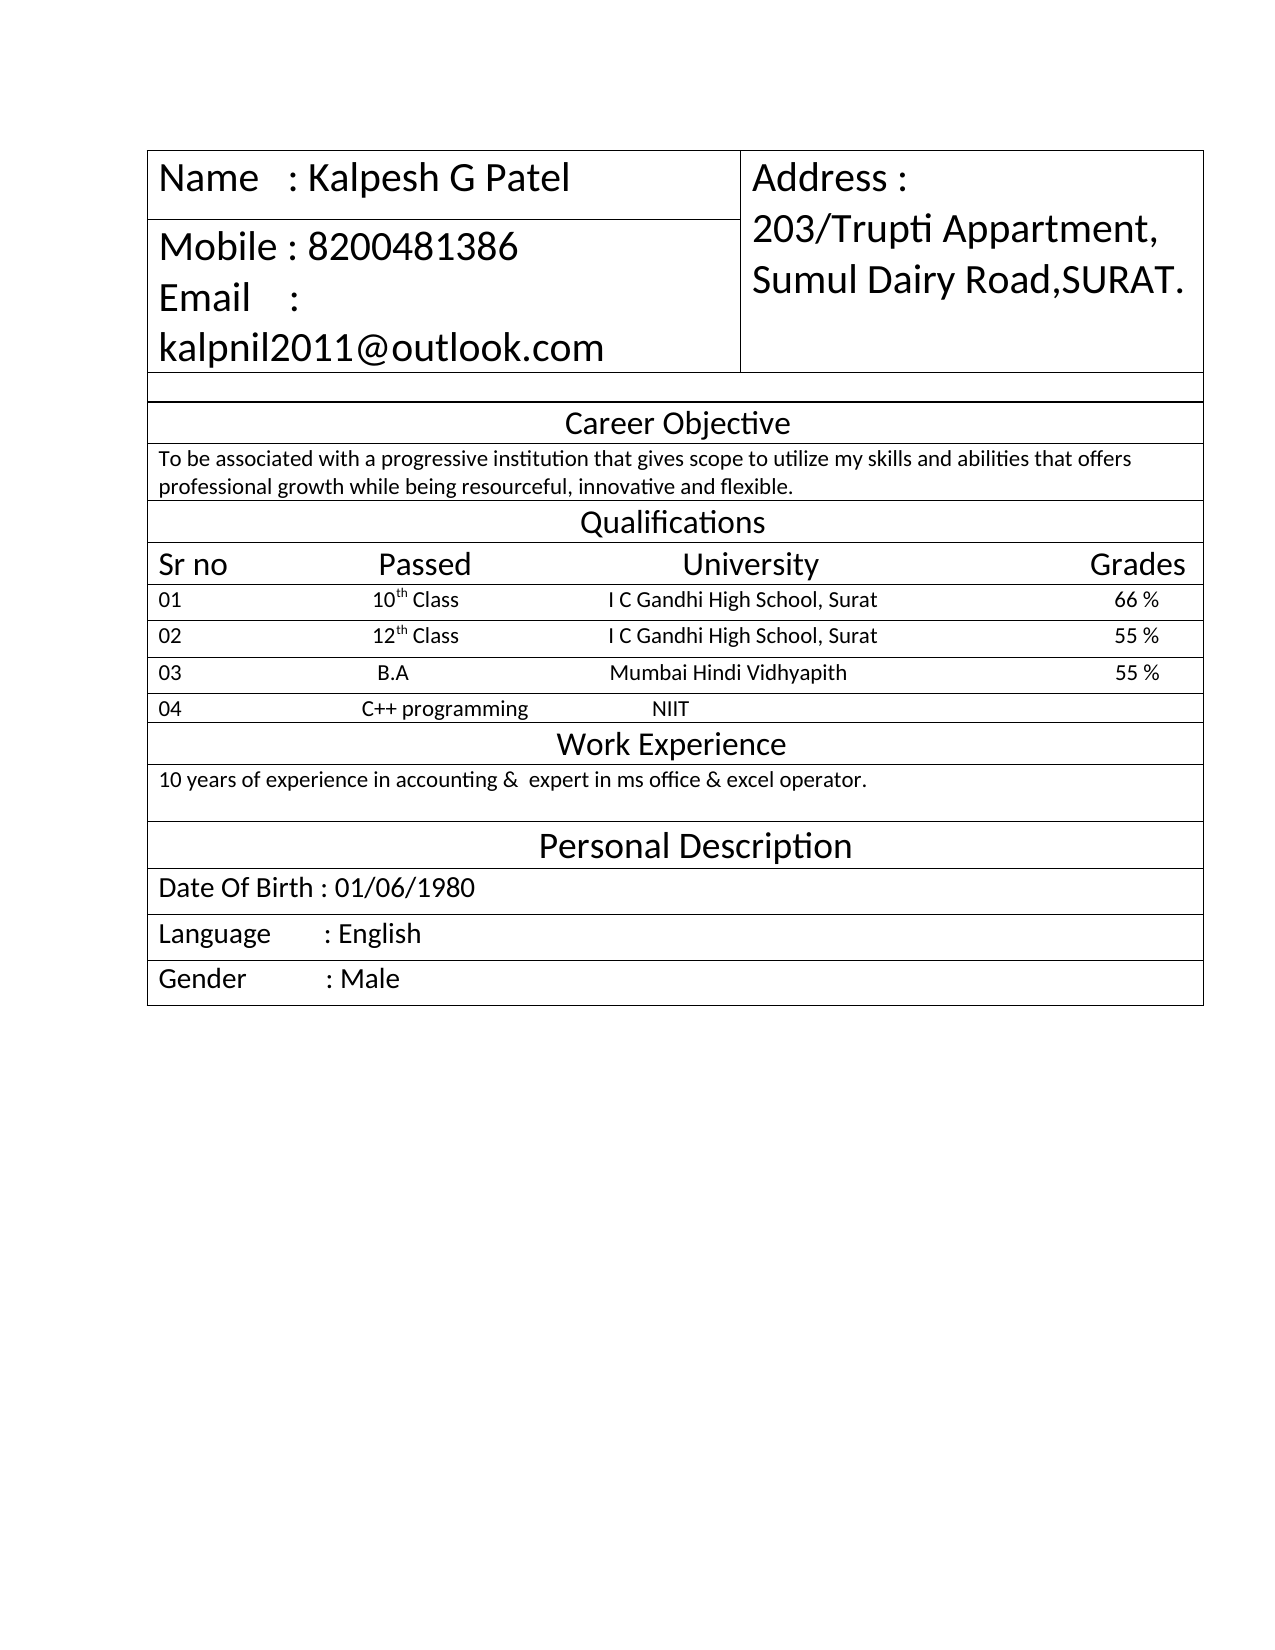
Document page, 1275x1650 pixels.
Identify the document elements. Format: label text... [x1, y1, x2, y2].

table_cell [148, 373, 1203, 401]
table_cell Date Of Birth : 01/06/1980 [148, 869, 1203, 914]
table_cell 04 C++ programming NIIT [148, 694, 1203, 722]
table_header Name : Kalpesh G Patel [148, 151, 740, 219]
table_cell Sr no Passed University Grades [148, 543, 1203, 584]
table_cell Gender : Male [148, 961, 1203, 1005]
table_cell Work Experience [148, 723, 1203, 764]
table_cell Qualifications [148, 501, 1203, 542]
table_cell Career Objective [148, 403, 1203, 443]
table_cell 10 years of experience in accounting & expert in ms office & excel operator. [148, 765, 1203, 821]
table_cell 03 B.A Mumbai Hindi Vidhyapith 55 % [148, 658, 1203, 693]
table_cell Personal Description [148, 822, 1203, 868]
table_cell 02 12th Class I C Gandhi High School, Surat 55 % [148, 621, 1203, 657]
table_cell Mobile : 8200481386 Email : kalpnil2011@outlook.com [148, 220, 740, 372]
table_cell To be associated with a progressive institution that gives scope to utilize my skills and abilities that offers professional growth while being resourceful, innovative and flexible. [148, 444, 1203, 500]
table_cell 01 10th Class I C Gandhi High School, Surat 66 % [148, 585, 1203, 620]
table_cell Language : English [148, 915, 1203, 959]
table_header Address : 203/Trupti Appartment, Sumul Dairy Road,SURAT. [741, 151, 1203, 372]
